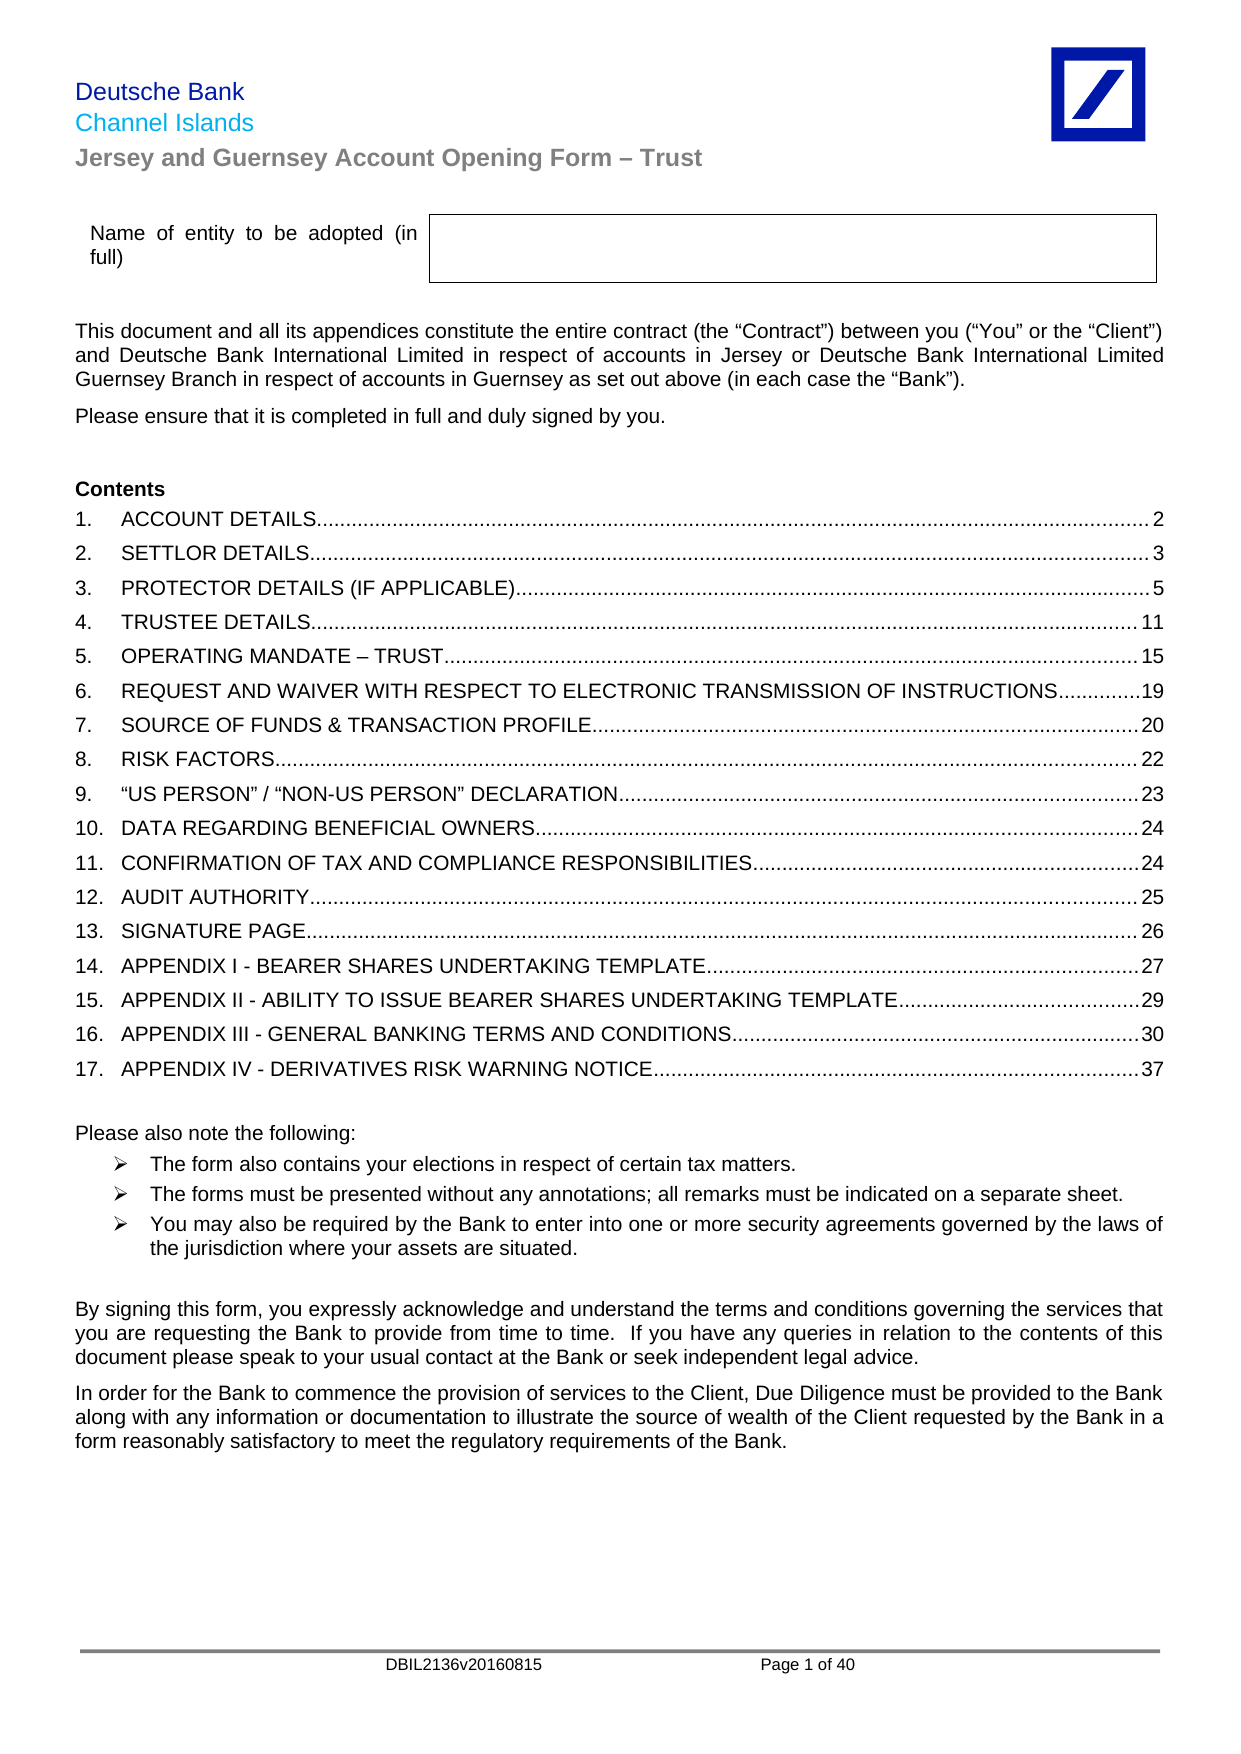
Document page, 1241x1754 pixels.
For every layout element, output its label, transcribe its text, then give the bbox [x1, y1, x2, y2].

text 12. AUDIT AUTHORITY 25 [75, 885, 1165, 909]
text 5. OPERATING MANDATE – TRUST 15 [75, 644, 1165, 668]
text Please ensure that it is completed in full and duly signed by you. [75, 403, 1165, 427]
text This document and all its appendices constitute the entire contract (the “Contract”) between you (“You” or the “Client”) and Deutsche Bank International Limited in respect of accounts in Jersey or Deutsche Bank International Limited Guernsey Branch in respect of accounts in Guernsey as set out above (in each case the “Bank”). [75, 319, 1165, 391]
table_header [430, 215, 1156, 282]
text 3. PROTECTOR DETAILS (IF APPLICABLE) 5 [75, 575, 1165, 599]
text 8. RISK FACTORS 22 [75, 747, 1165, 771]
text 2. SETTLOR DETAILS 3 [75, 541, 1165, 565]
text 6. REQUEST AND WAIVER WITH RESPECT TO ELECTRONIC TRANSMISSION OF INSTRUCTIONS 19 [75, 678, 1165, 702]
text 11. CONFIRMATION OF TAX AND COMPLIANCE RESPONSIBILITIES 24 [75, 850, 1165, 874]
text 15. APPENDIX II - ABILITY TO ISSUE BEARER SHARES UNDERTAKING TEMPLATE 29 [75, 988, 1165, 1012]
list The form also contains your elections in respect of certain tax matters. [112, 1151, 1165, 1176]
text 10. DATA REGARDING BENEFICIAL OWNERS 24 [75, 816, 1165, 840]
text Contents [75, 476, 1165, 500]
text 17. APPENDIX IV - DERIVATIVES RISK WARNING NOTICE 37 [75, 1057, 1165, 1081]
text 13. SIGNATURE PAGE 26 [75, 919, 1165, 943]
text 16. APPENDIX III - GENERAL BANKING TERMS AND CONDITIONS 30 [75, 1022, 1165, 1046]
table_header Name of entity to be adopted (in full) [79, 214, 429, 282]
text By signing this form, you expressly acknowledge and understand the terms and conditions governing the services that you are requesting the Bank to provide from time to time. If you have any queries in relation to the contents of this document please speak to your usual contact at the Bank or seek independent legal advice. [75, 1297, 1165, 1368]
text 14. APPENDIX I - BEARER SHARES UNDERTAKING TEMPLATE 27 [75, 953, 1165, 977]
text In order for the Bank to commence the provision of services to the Client, Due Diligence must be provided to the Bank along with any information or documentation to illustrate the source of wealth of the Client requested by the Bank in a form reasonably satisfactory to meet the regulatory requirements of the Bank. [75, 1381, 1165, 1453]
text 4. TRUSTEE DETAILS 11 [75, 610, 1165, 634]
text 9. “US PERSON” / “NON-US PERSON” DECLARATION 23 [75, 782, 1165, 806]
text 7. SOURCE OF FUNDS & TRANSACTION PROFILE 20 [75, 713, 1165, 737]
list You may also be required by the Bank to enter into one or more security agreements governed by the laws of the jurisdiction where your assets are situated. [112, 1212, 1165, 1260]
text Please also note the following: [75, 1121, 1165, 1145]
text 1. ACCOUNT DETAILS 2 [75, 507, 1165, 531]
list The forms must be presented without any annotations; all remarks must be indicated on a separate sheet. [112, 1182, 1165, 1206]
